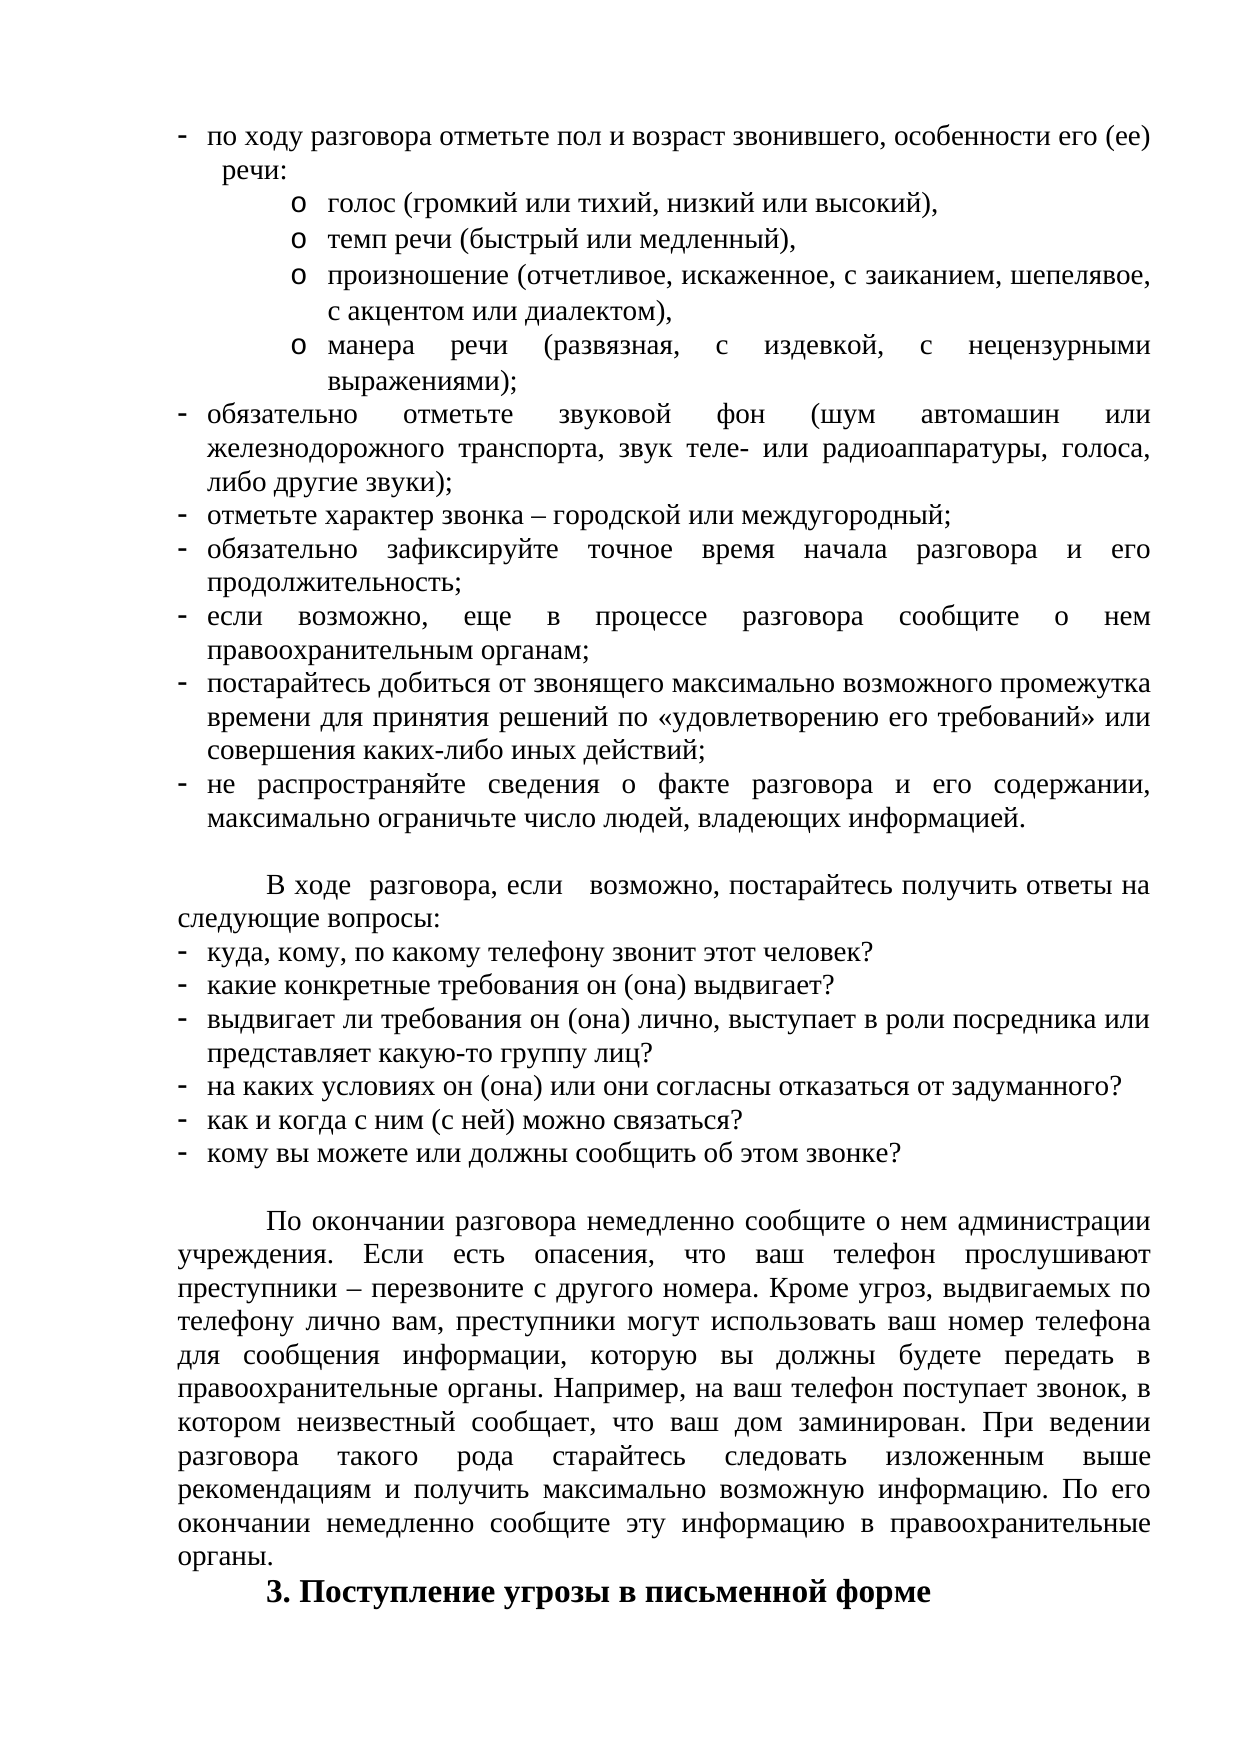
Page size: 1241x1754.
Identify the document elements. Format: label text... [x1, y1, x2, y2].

list обязательно зафиксируйте точное время начала разговора и его продолжительность; [177, 531, 1152, 598]
text 3. Поступление угрозы в письменной форме [177, 1572, 1152, 1610]
list куда, кому, по какому телефону звонит этот человек? [177, 934, 1152, 967]
list произношение (отчетливое, искаженное, с заиканием, шепелявое, с акцентом или диалектом), [290, 257, 1152, 327]
list не распространяйте сведения о факте разговора и его содержании, максимально ограничьте число людей, владеющих информацией. [177, 766, 1152, 833]
list какие конкретные требования он (она) выдвигает? [177, 967, 1152, 1001]
list постарайтесь добиться от звонящего максимально возможного промежутка времени для принятия решений по «удовлетворению его требований» или совершения каких-либо иных действий; [177, 665, 1152, 766]
list манера речи (развязная, с издевкой, с нецензурными выражениями); [290, 327, 1152, 397]
list обязательно отметьте звуковой фон (шум автомашин или железнодорожного транспорта, звук теле- или радиоаппаратуры, голоса, либо другие звуки); [177, 397, 1152, 497]
list как и когда с ним (с ней) можно связаться? [177, 1102, 1152, 1136]
list голос (громкий или тихий, низкий или высокий), [290, 185, 1152, 221]
list отметьте характер звонка – городской или междугородный; [177, 497, 1152, 531]
list если возможно, еще в процессе разговора сообщите о нем правоохранительным органам; [177, 598, 1152, 665]
list выдвигает ли требования он (она) лично, выступает в роли посредника или представляет какую-то группу лиц? [177, 1001, 1152, 1068]
text В ходе разговора, если возможно, постарайтесь получить ответы на следующие вопросы: [177, 867, 1152, 934]
list темп речи (быстрый или медленный), [290, 221, 1152, 257]
list по ходу разговора отметьте пол и возраст звонившего, особенности его (ее) речи: [177, 118, 1152, 185]
text По окончании разговора немедленно сообщите о нем администрации учреждения. Если есть опасения, что ваш телефон прослушивают преступники – перезвоните с другого номера. Кроме угроз, выдвигаемых по телефону лично вам, преступники могут использовать ваш номер телефона для сообщения информации, которую вы должны будете передать в правоохранительные органы. Например, на ваш телефон поступает звонок, в котором неизвестный сообщает, что ваш дом заминирован. При ведении разговора такого рода старайтесь следовать изложенным выше рекомендациям и получить максимально возможную информацию. По его окончании немедленно сообщите эту информацию в правоохранительные органы. [177, 1203, 1152, 1572]
list кому вы можете или должны сообщить об этом звонке? [177, 1136, 1152, 1169]
list на каких условиях он (она) или они согласны отказаться от задуманного? [177, 1068, 1152, 1102]
